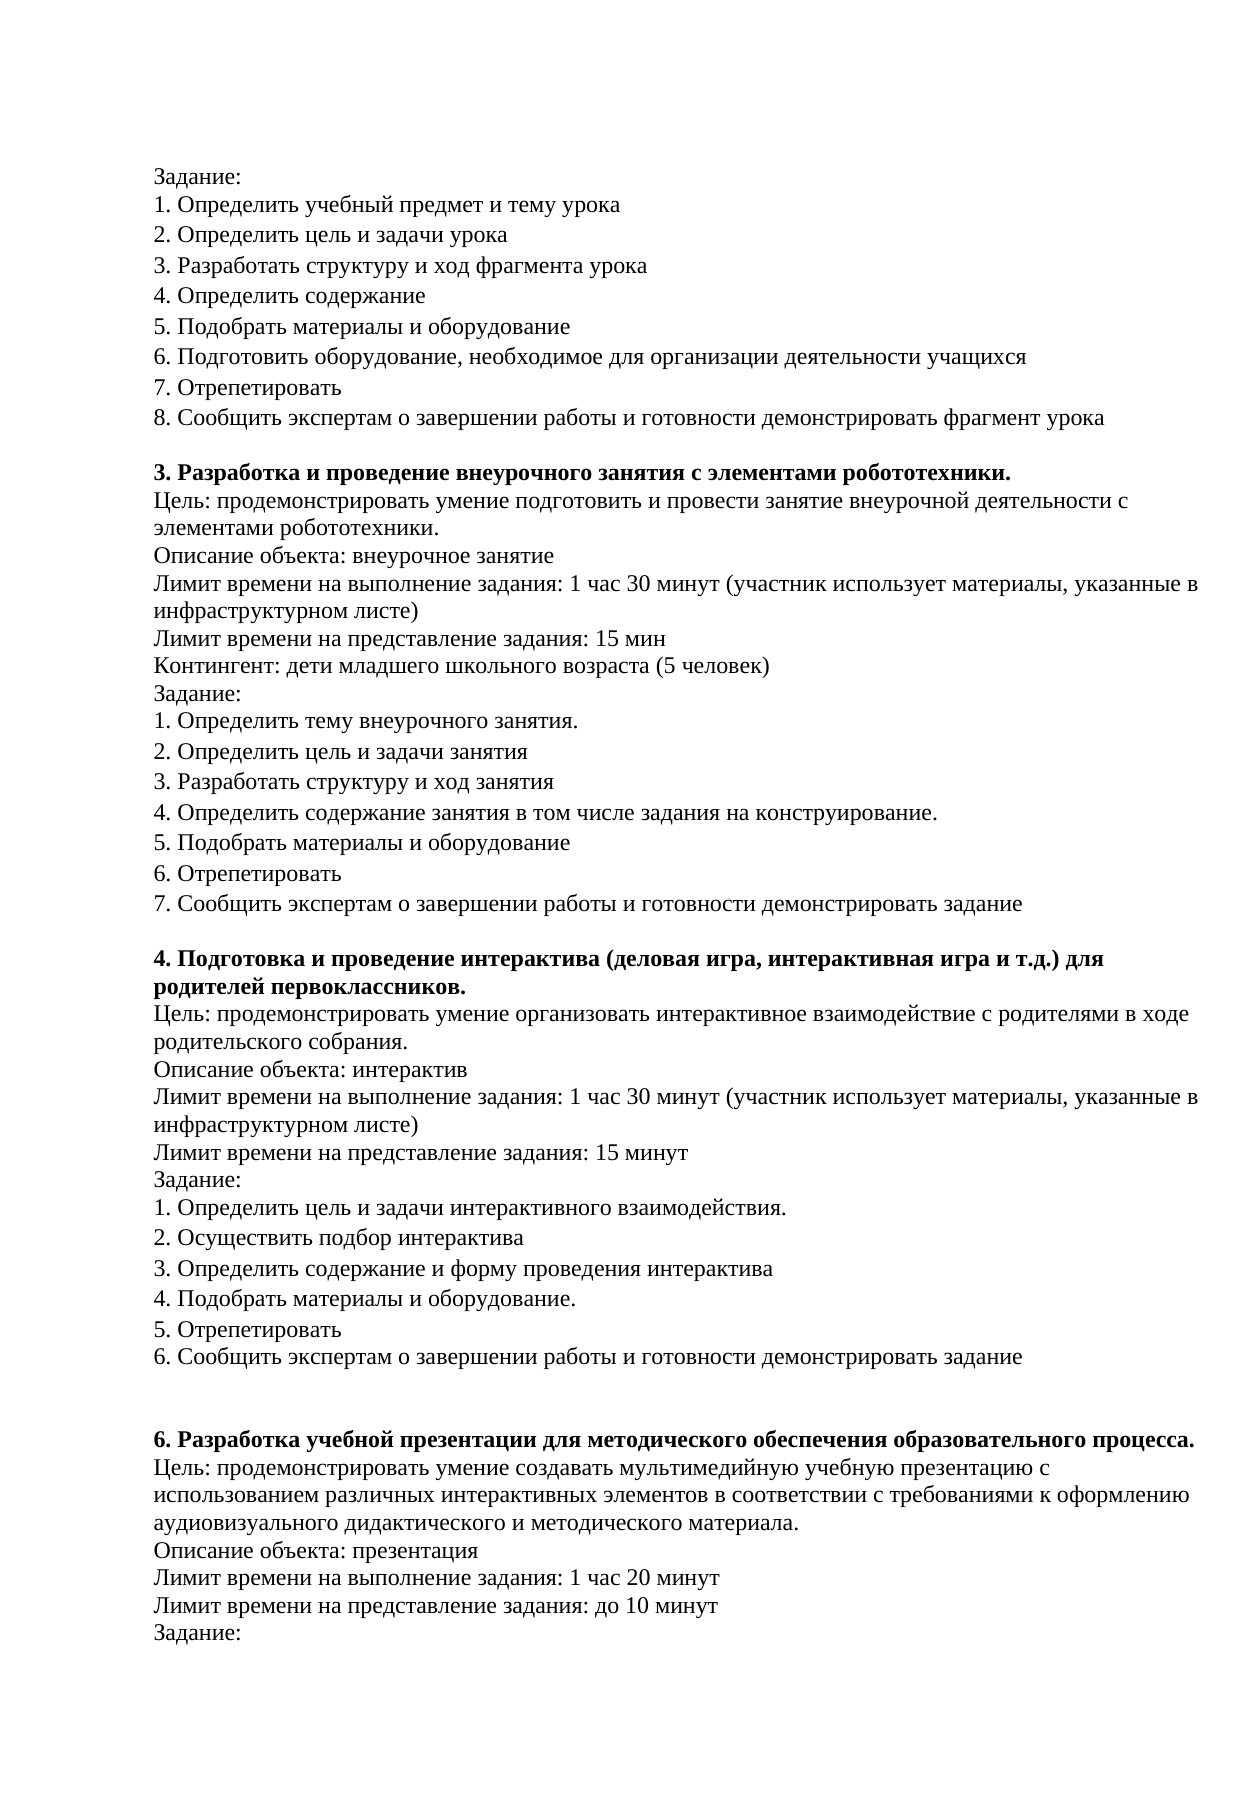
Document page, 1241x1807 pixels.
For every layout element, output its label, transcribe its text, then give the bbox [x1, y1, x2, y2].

text 6. Отрепетировать [153, 859, 1213, 886]
text 4. Определить содержание [153, 281, 1213, 309]
text 5. Подобрать материалы и оборудование [153, 828, 1213, 856]
text Задание: [153, 679, 1213, 707]
text 7. Сообщить экспертам о завершении работы и готовности демонстрировать задание [153, 889, 1213, 917]
text Цель: продемонстрировать умение организовать интерактивное взаимодействие с родителями в ходе родительского собрания. [153, 999, 1213, 1055]
text Цель: продемонстрировать умение создавать мультимедийную учебную презентацию с использованием различных интерактивных элементов в соответствии с требованиями к оформлению аудиовизуального дидактического и методического материала. [153, 1453, 1213, 1536]
text Задание: [153, 1618, 1213, 1646]
text Описание объекта: презентация [153, 1536, 1213, 1563]
text 5. Подобрать материалы и оборудование [153, 312, 1213, 339]
text Описание объекта: интерактив [153, 1055, 1213, 1082]
text Лимит времени на выполнение задания: 1 час 30 минут (участник использует материалы, указанные в инфраструктурном листе) [153, 1082, 1213, 1137]
text 6. Разработка учебной презентации для методического обеспечения образовательного процесса. [153, 1425, 1213, 1453]
text Лимит времени на представление задания: 15 мин [153, 624, 1213, 651]
text 1. Определить учебный предмет и тему урока [153, 190, 1213, 218]
text Задание: [153, 162, 1213, 190]
text 3. Разработать структуру и ход фрагмента урока [153, 251, 1213, 278]
text 2. Определить цель и задачи урока [153, 220, 1213, 248]
text Лимит времени на представление задания: 15 минут [153, 1137, 1213, 1165]
text Описание объекта: внеурочное занятие [153, 541, 1213, 568]
text 3. Разработка и проведение внеурочного занятия c элементами робототехники. [153, 458, 1213, 486]
text 4. Определить содержание занятия в том числе задания на конструирование. [153, 798, 1213, 825]
text 2. Определить цель и задачи занятия [153, 737, 1213, 764]
text 6. Сообщить экспертам о завершении работы и готовности демонстрировать задание [153, 1342, 1213, 1370]
text 8. Сообщить экспертам о завершении работы и готовности демонстрировать фрагмент урока [153, 403, 1213, 431]
text 1. Определить цель и задачи интерактивного взаимодействия. [153, 1193, 1213, 1220]
text 4. Подобрать материалы и оборудование. [153, 1284, 1213, 1312]
text 4. Подготовка и проведение интерактива (деловая игра, интерактивная игра и т.д.) для родителей первоклассников. [153, 944, 1213, 999]
text 3. Разработать структуру и ход занятия [153, 767, 1213, 795]
text Цель: продемонстрировать умение подготовить и провести занятие внеурочной деятельности с элементами робототехники. [153, 486, 1213, 541]
text 6. Подготовить оборудование, необходимое для организации деятельности учащихся [153, 342, 1213, 370]
text 7. Отрепетировать [153, 372, 1213, 400]
text Лимит времени на представление задания: до 10 минут [153, 1591, 1213, 1618]
text Лимит времени на выполнение задания: 1 час 30 минут (участник использует материалы, указанные в инфраструктурном листе) [153, 568, 1213, 624]
text Задание: [153, 1165, 1213, 1193]
text 2. Осуществить подбор интерактива [153, 1223, 1213, 1251]
text 1. Определить тему внеурочного занятия. [153, 707, 1213, 734]
text Лимит времени на выполнение задания: 1 час 20 минут [153, 1563, 1213, 1591]
text 5. Отрепетировать [153, 1315, 1213, 1342]
text Контингент: дети младшего школьного возраста (5 человек) [153, 651, 1213, 679]
text 3. Определить содержание и форму проведения интерактива [153, 1254, 1213, 1281]
